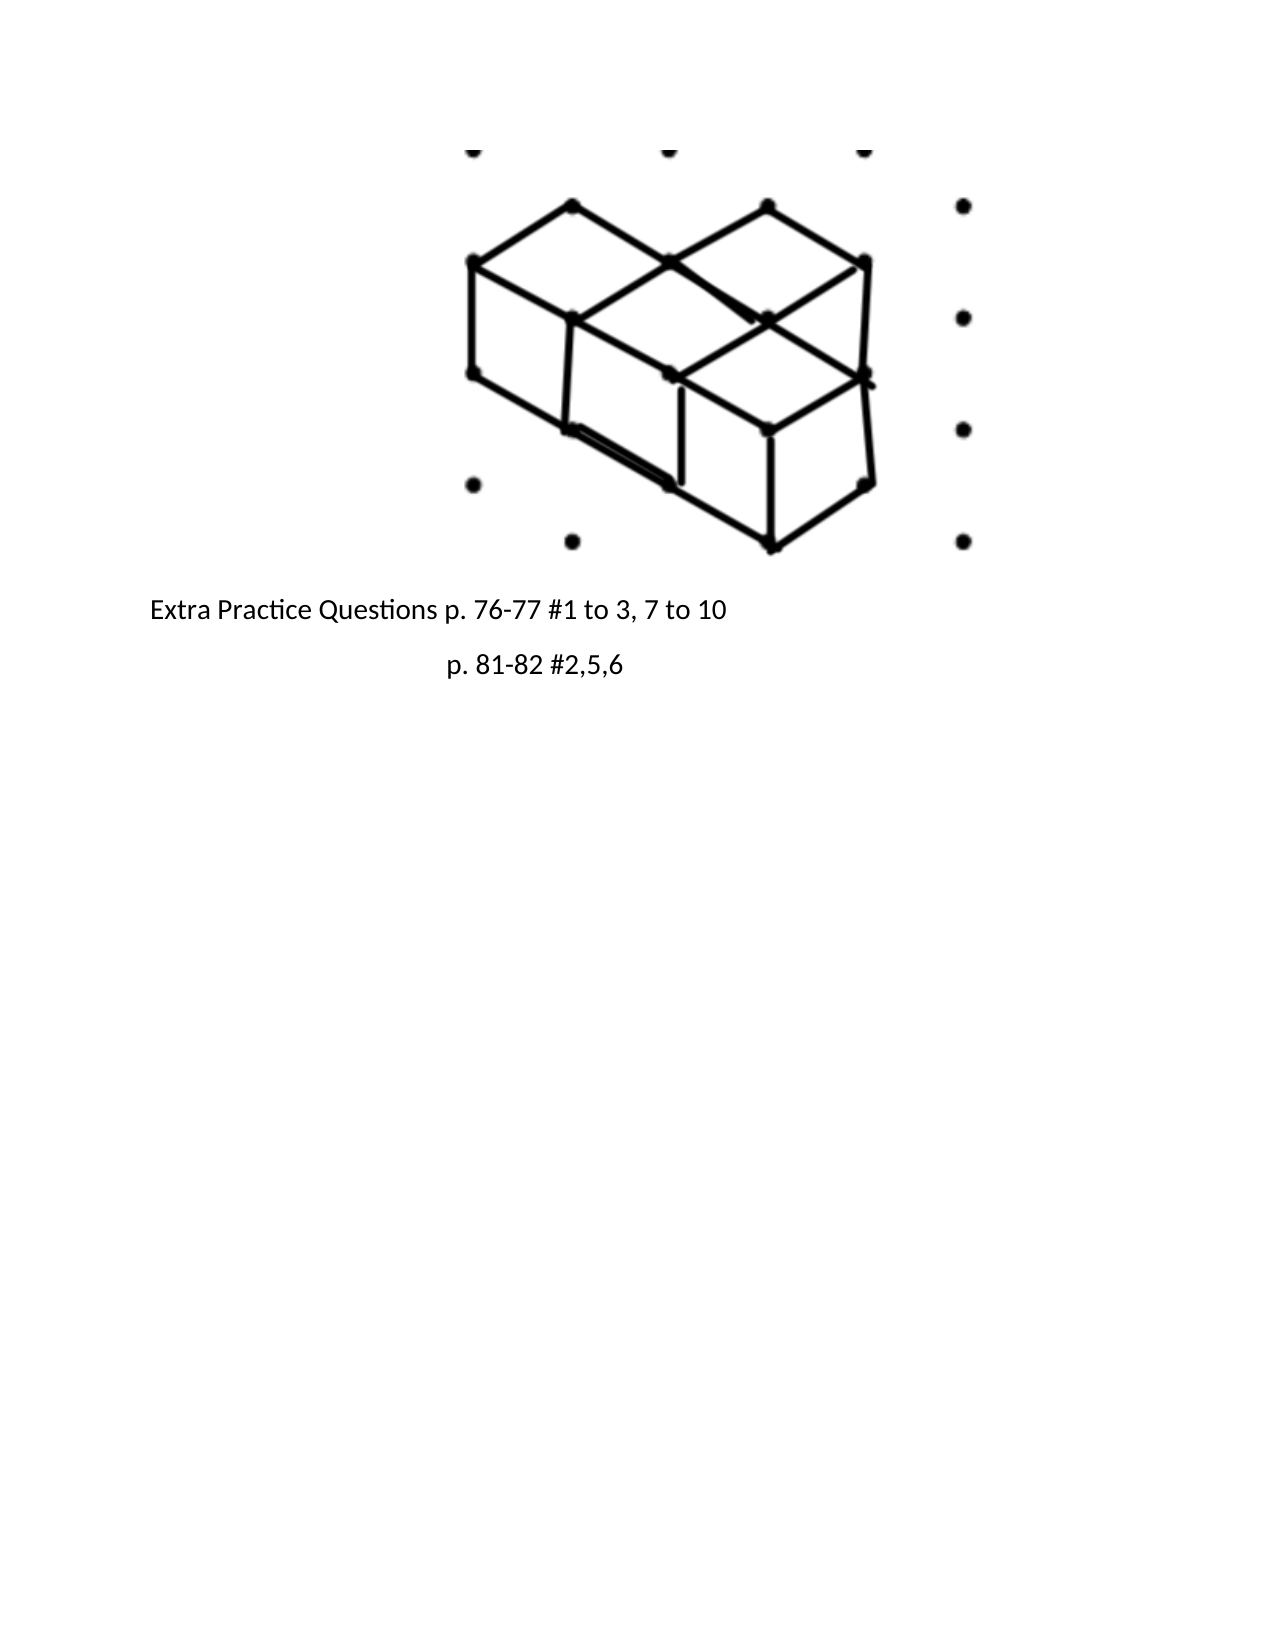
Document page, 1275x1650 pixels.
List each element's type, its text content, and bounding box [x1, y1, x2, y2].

text Extra Practice Questions p. 76-77 #1 to 3, 7 to 10 [150, 591, 1125, 626]
picture [463, 150, 989, 574]
text p. 81-82 #2,5,6 [150, 646, 1125, 682]
